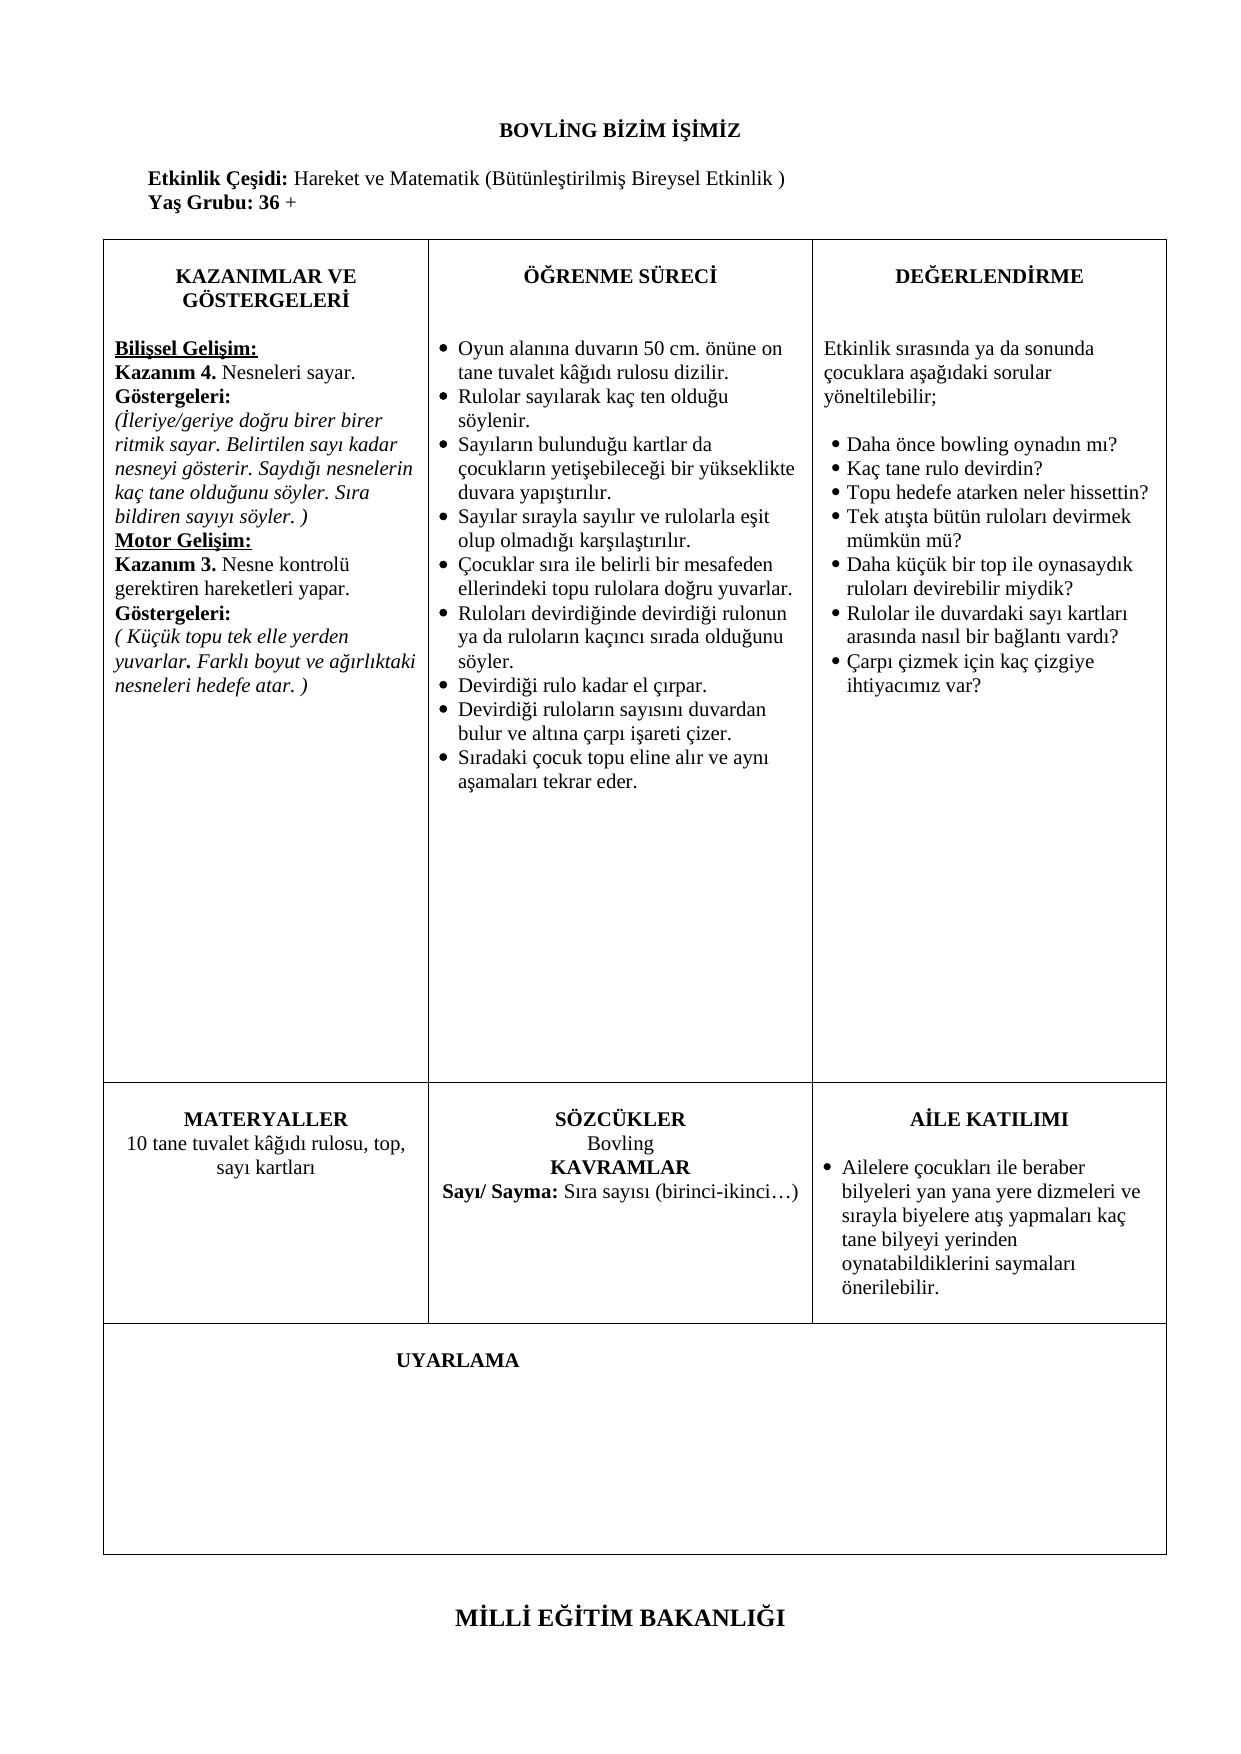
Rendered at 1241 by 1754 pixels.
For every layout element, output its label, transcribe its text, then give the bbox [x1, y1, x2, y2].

table_header KAZANIMLAR VE GÖSTERGELERİ Bilişsel Gelişim: Kazanım 4. Nesneleri sayar. Göstergeleri: (İleriye/geriye doğru birer birer ritmik sayar. Belirtilen sayı kadar nesneyi gösterir. Saydığı nesnelerin kaç tane olduğunu söyler. Sıra bildiren sayıyı söyler. ) Motor Gelişim: Kazanım 3. Nesne kontrolü gerektiren hareketleri yapar. Göstergeleri: ( Küçük topu tek elle yerden yuvarlar. Farklı boyut ve ağırlıktaki nesneleri hedefe atar. ) [104, 240, 428, 1082]
text BOVLİNG BİZİM İŞİMİZ [148, 118, 1092, 142]
text Etkinlik Çeşidi: Hareket ve Matematik (Bütünleştirilmiş Bireysel Etkinlik ) [148, 166, 1092, 190]
table_cell UYARLAMA [104, 1324, 812, 1554]
table_header ÖĞRENME SÜRECİ Oyun alanına duvarın 50 cm. önüne on tane tuvalet kâğıdı rulosu dizilir. Rulolar sayılarak kaç ten olduğu söylenir. Sayıların bulunduğu kartlar da çocukların yetişebileceği bir yükseklikte duvara yapıştırılır. Sayılar sırayla sayılır ve rulolarla eşit olup olmadığı karşılaştırılır. Çocuklar sıra ile belirli bir mesafeden ellerindeki topu rulolara doğru yuvarlar. Ruloları devirdiğinde devirdiği rulonun ya da ruloların kaçıncı sırada olduğunu söyler. Devirdiği rulo kadar el çırpar. Devirdiği ruloların sayısını duvardan bulur ve altına çarpı işareti çizer. Sıradaki çocuk topu eline alır ve aynı aşamaları tekrar eder. [429, 240, 812, 1082]
text MİLLİ EĞİTİM BAKANLIĞI [148, 1603, 1092, 1632]
table_cell AİLE KATILIMI Ailelere çocukları ile beraber bilyeleri yan yana yere dizmeleri ve sırayla biyelere atış yapmaları kaç tane bilyeyi yerinden oynatabildiklerini saymaları önerilebilir. [813, 1083, 1166, 1323]
text Yaş Grubu: 36 + [148, 190, 1092, 214]
table_cell MATERYALLER 10 tane tuvalet kâğıdı rulosu, top, sayı kartları [104, 1083, 428, 1323]
table_cell [812, 1324, 1166, 1554]
table_cell SÖZCÜKLER Bovling KAVRAMLAR Sayı/ Sayma: Sıra sayısı (birinci-ikinci…) [429, 1083, 812, 1323]
table_header DEĞERLENDİRME Etkinlik sırasında ya da sonunda çocuklara aşağıdaki sorular yöneltilebilir; Daha önce bowling oynadın mı? Kaç tane rulo devirdin? Topu hedefe atarken neler hissettin? Tek atışta bütün ruloları devirmek mümkün mü? Daha küçük bir top ile oynasaydık ruloları devirebilir miydik? Rulolar ile duvardaki sayı kartları arasında nasıl bir bağlantı vardı? Çarpı çizmek için kaç çizgiye ihtiyacımız var? [813, 240, 1166, 1082]
